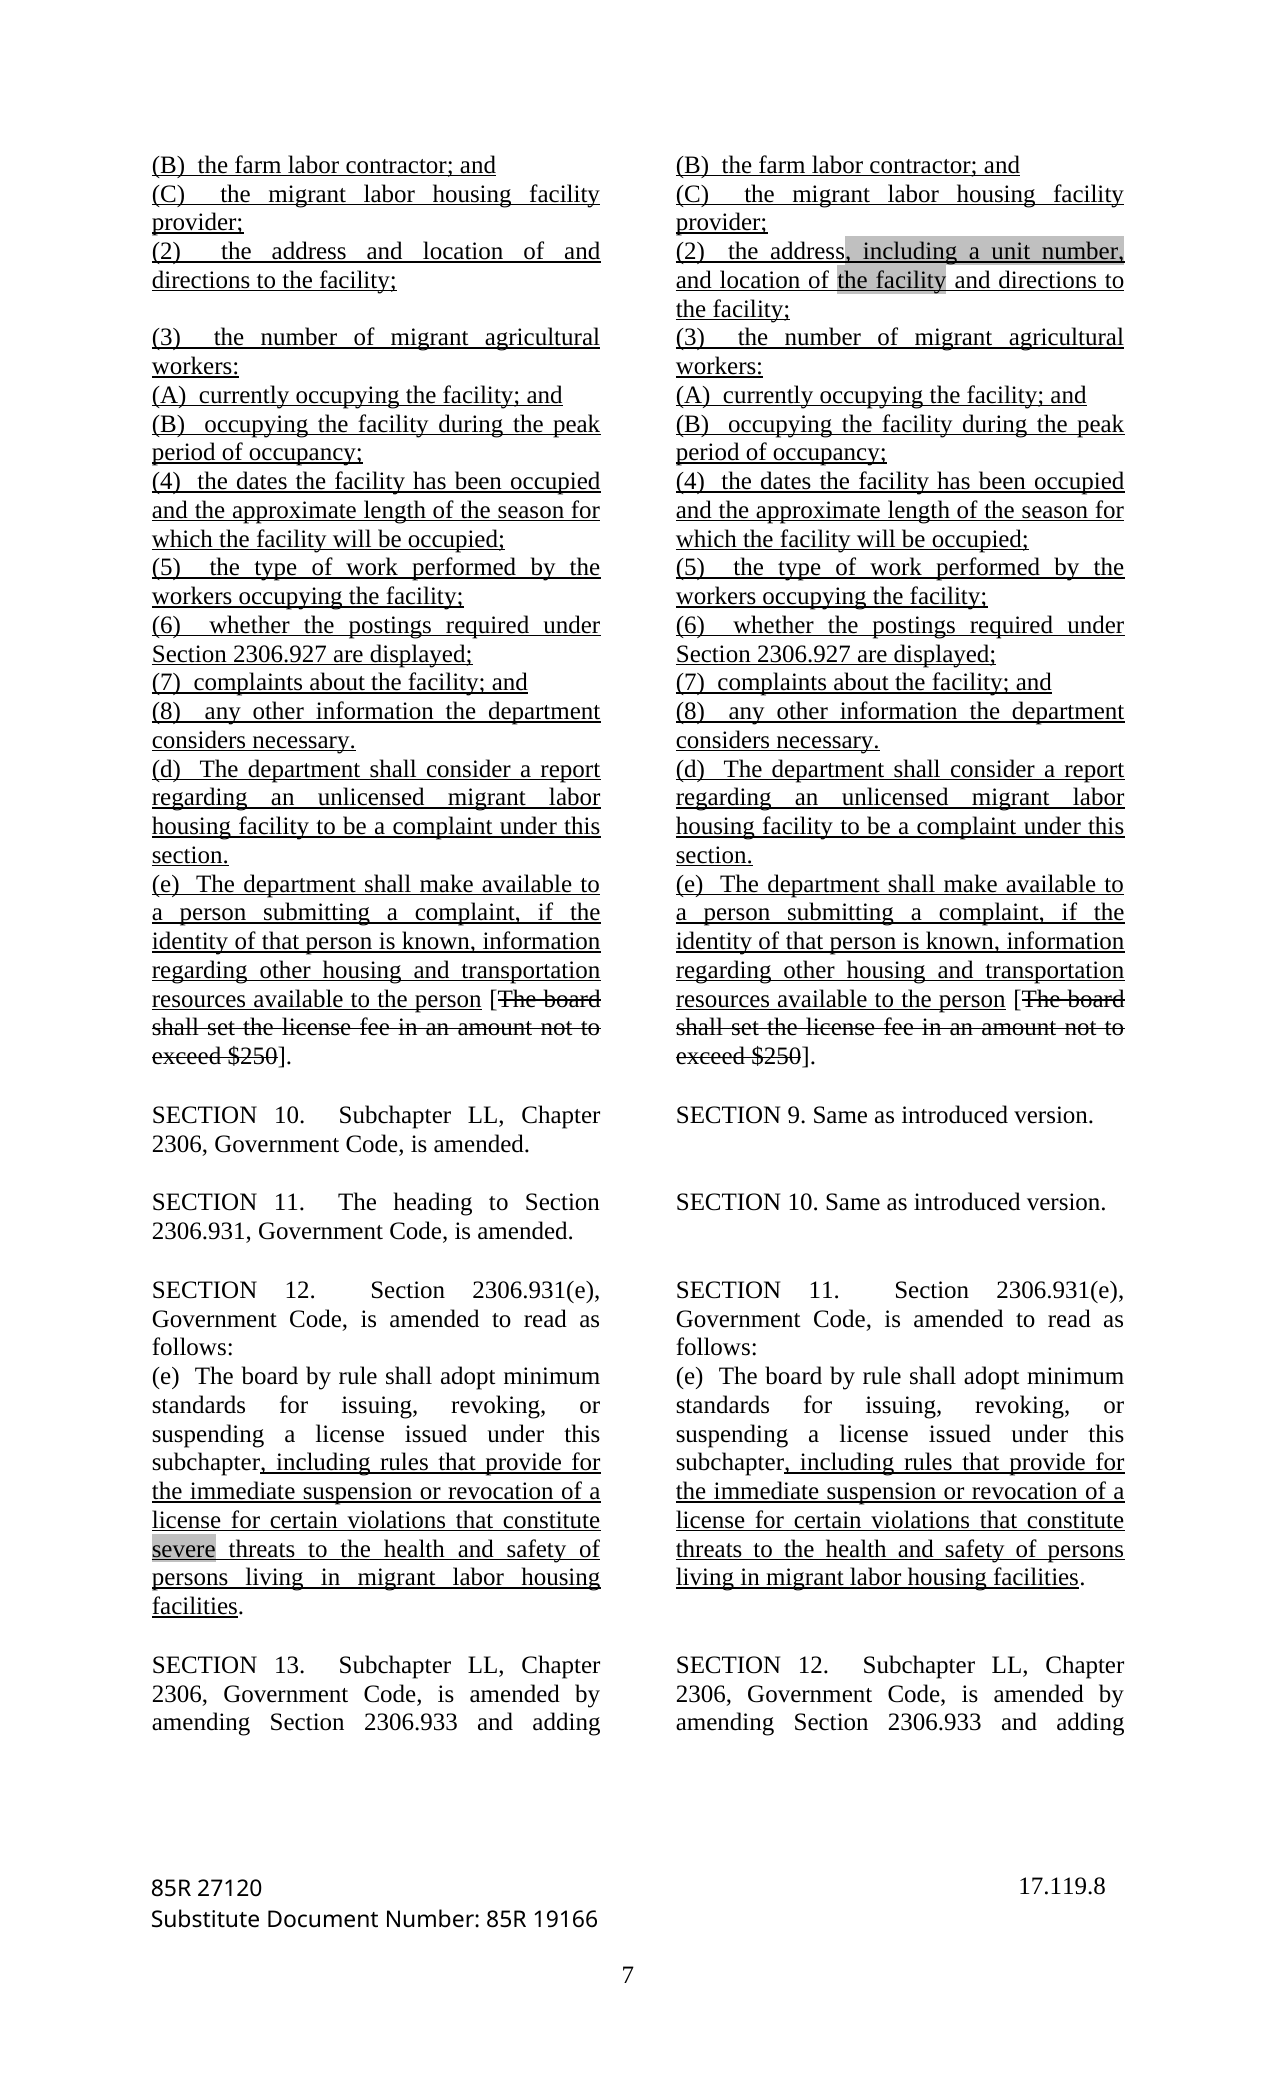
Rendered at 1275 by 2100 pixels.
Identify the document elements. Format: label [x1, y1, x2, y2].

table_cell [138, 150, 1137, 1766]
